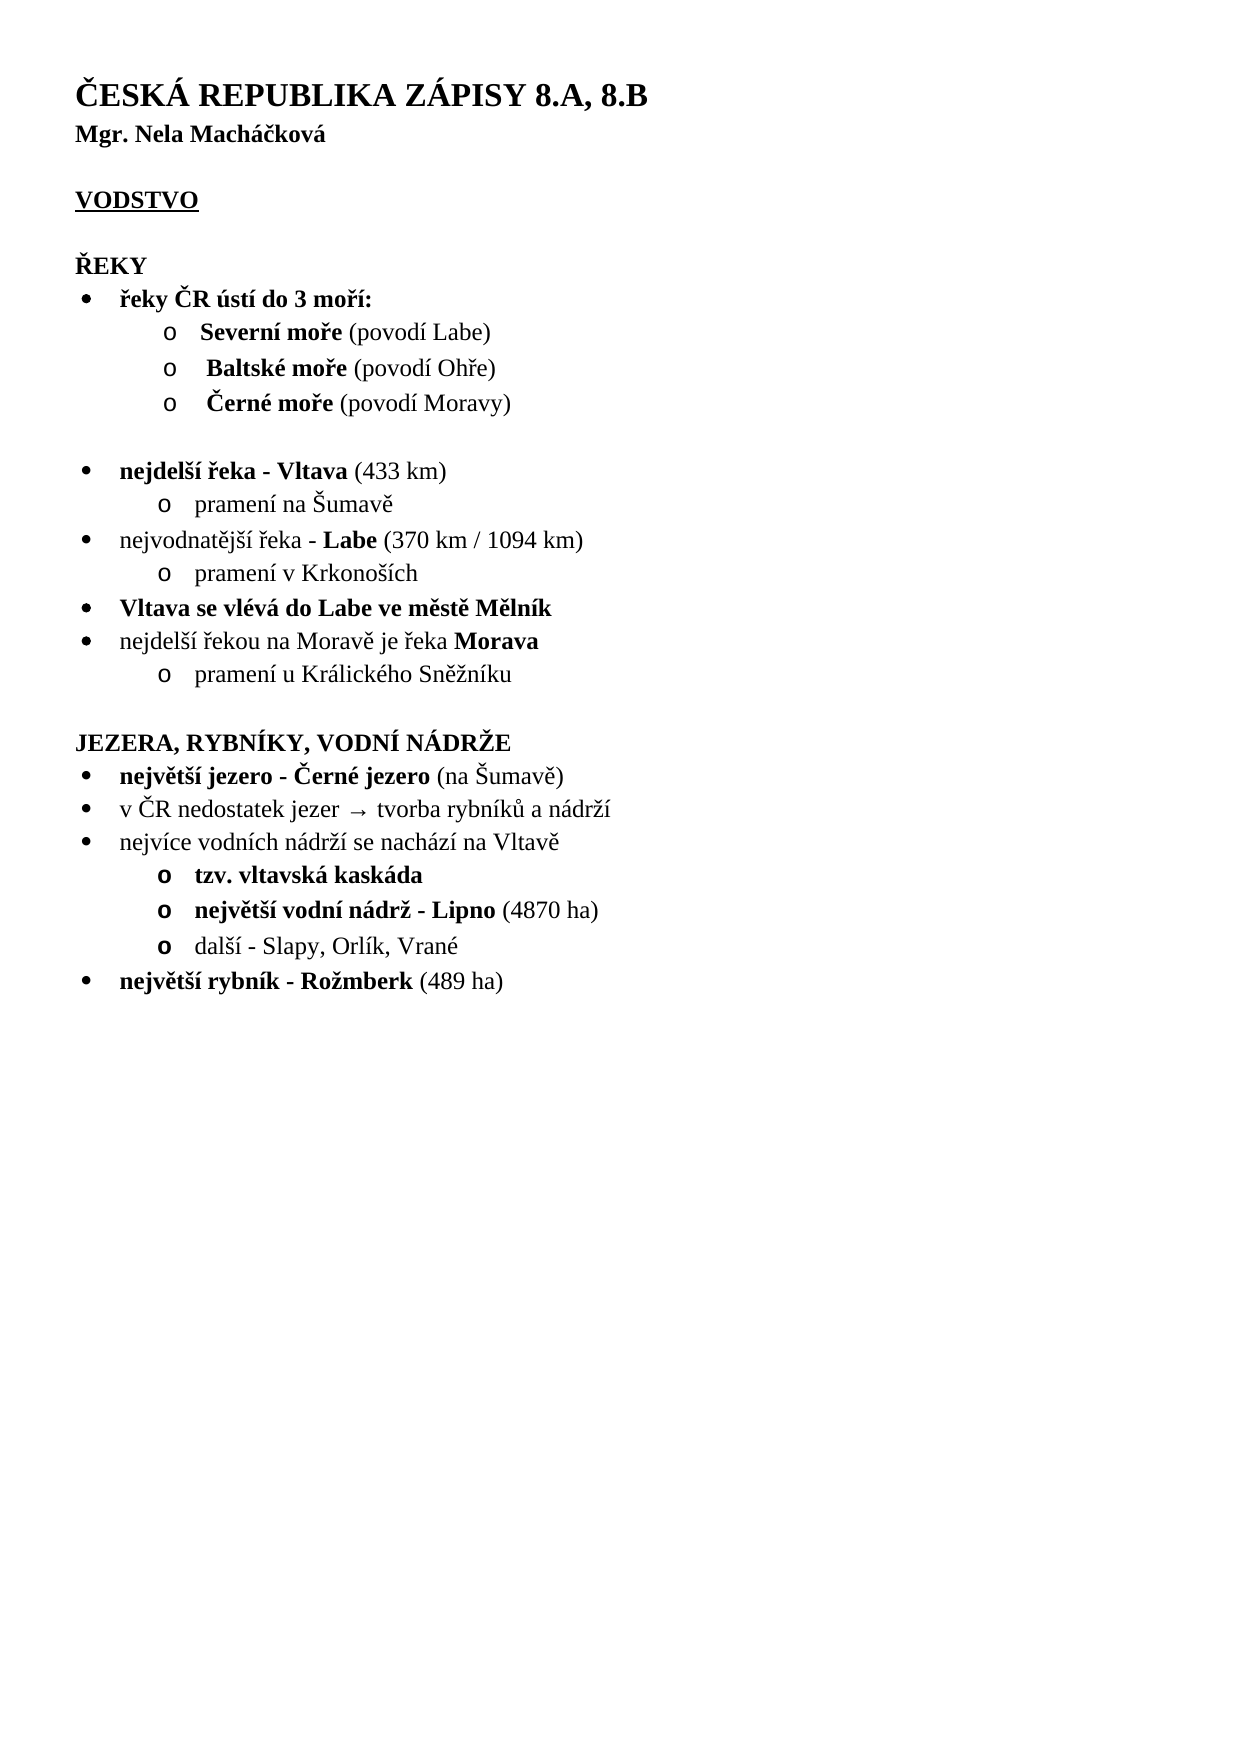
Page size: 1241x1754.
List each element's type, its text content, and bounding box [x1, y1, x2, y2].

text Mgr. Nela Macháčková [75, 119, 1165, 148]
list řeky ČR ústí do 3 moří: [82, 284, 1165, 313]
list Černé moře (povodí Moravy) [162, 388, 1165, 419]
list nejdelší řeka - Vltava (433 km) [82, 456, 1165, 485]
list Baltské moře (povodí Ohře) [162, 353, 1165, 383]
list Vltava se vlévá do Labe ve městě Mělník [82, 593, 1165, 622]
list největší jezero - Černé jezero (na Šumavě) [82, 761, 1165, 789]
list nejdelší řekou na Moravě je řeka Morava [82, 626, 1165, 655]
list v ČR nedostatek jezer → tvorba rybníků a nádrží [82, 794, 1165, 823]
list největší rybník - Rožmberk (489 ha) [82, 966, 1165, 995]
list pramení u Králického Sněžníku [157, 659, 1165, 690]
list nejvodnatější řeka - Labe (370 km / 1094 km) [82, 525, 1165, 554]
list JEZERA, RYBNÍKY, VODNÍ NÁDRŽE [75, 728, 1165, 757]
list nejvíce vodních nádrží se nachází na Vltavě [82, 827, 1165, 856]
list pramení na Šumavě [157, 489, 1165, 520]
text ŘEKY [75, 251, 1165, 280]
list pramení v Krkonoších [157, 558, 1165, 589]
list tzv. vltavská kaskáda [157, 860, 1165, 891]
list Severní moře (povodí Labe) [162, 317, 1165, 348]
list další - Slapy, Orlík, Vrané [157, 931, 1165, 962]
text ČESKÁ REPUBLIKA ZÁPISY 8.A, 8.B [75, 75, 1165, 113]
text VODSTVO [75, 185, 1165, 214]
list největší vodní nádrž - Lipno (4870 ha) [157, 895, 1165, 926]
